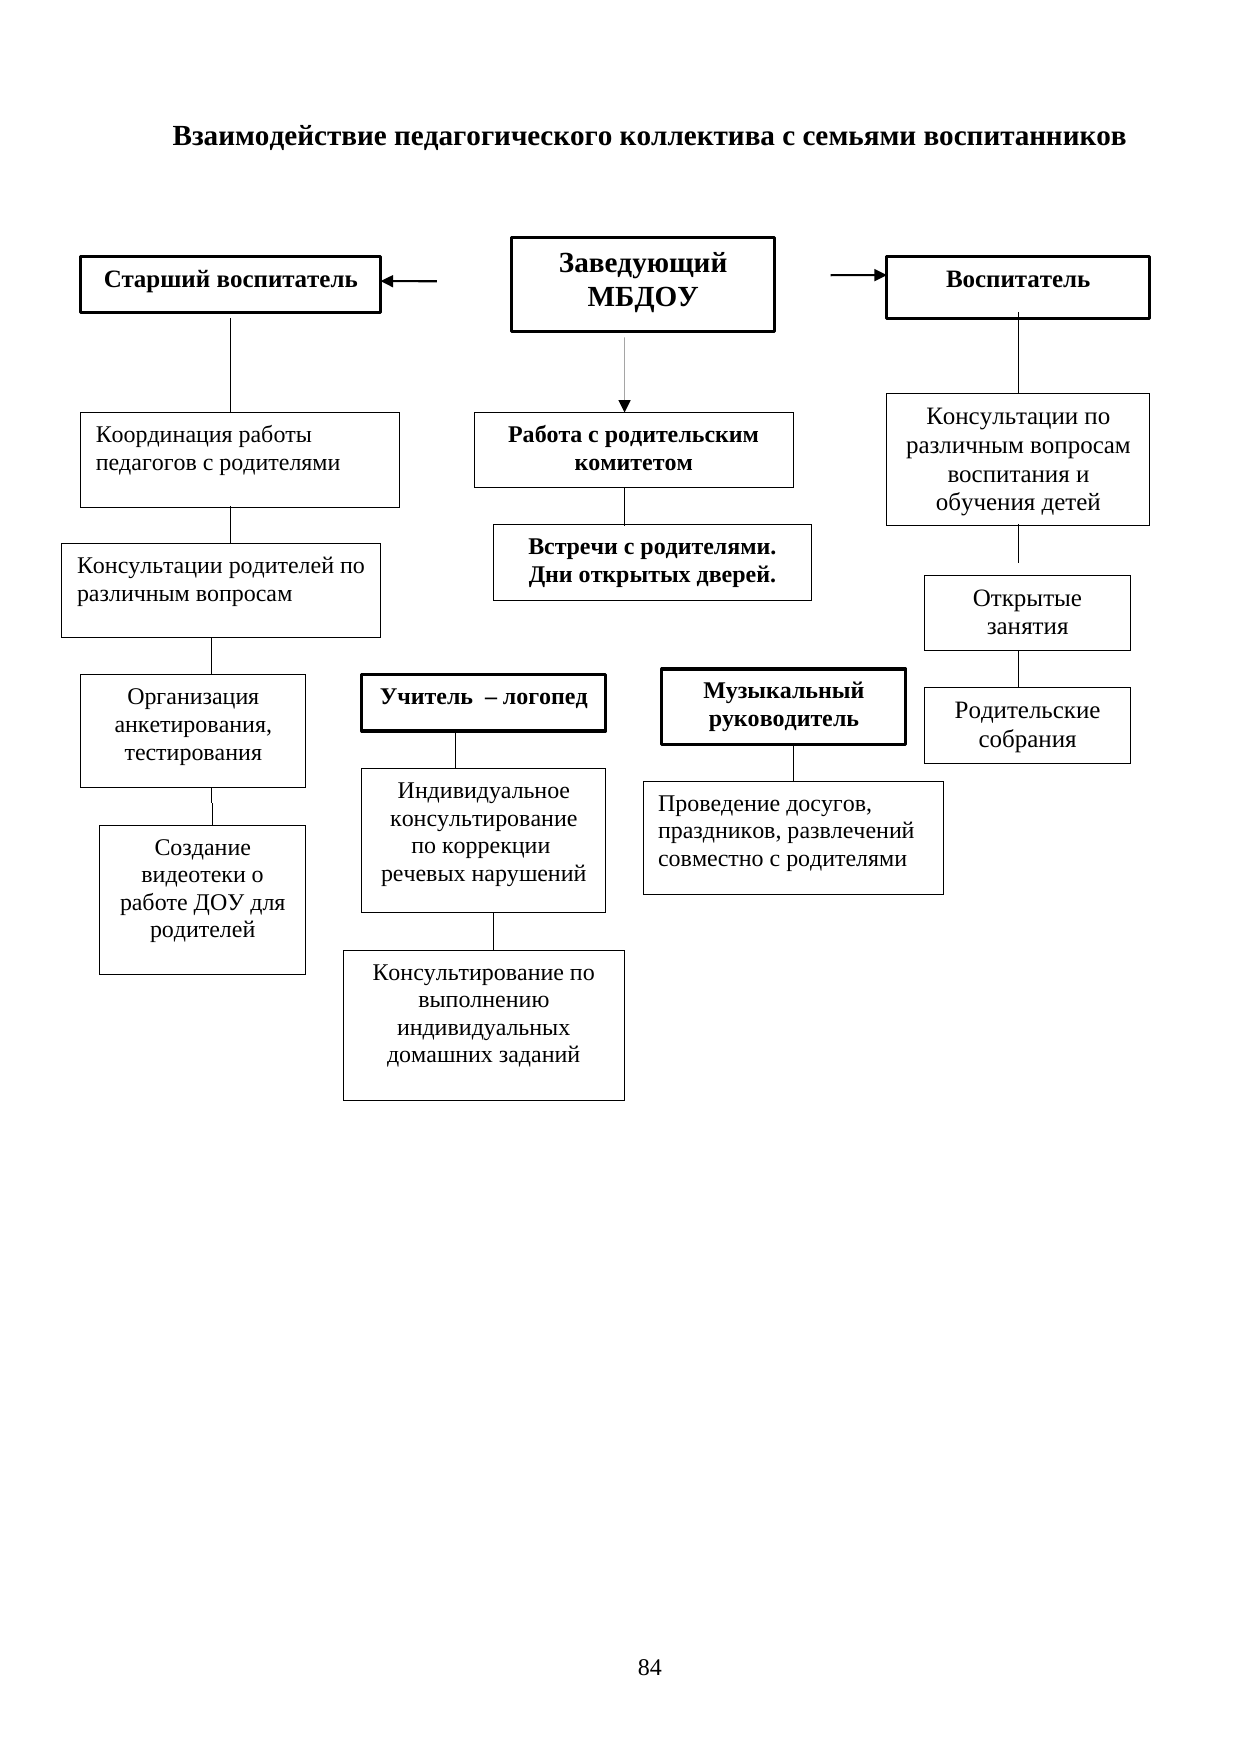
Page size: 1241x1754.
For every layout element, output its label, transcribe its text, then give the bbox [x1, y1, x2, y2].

text Взаимодействие педагогического коллектива с семьями воспитанников [118, 118, 1181, 152]
